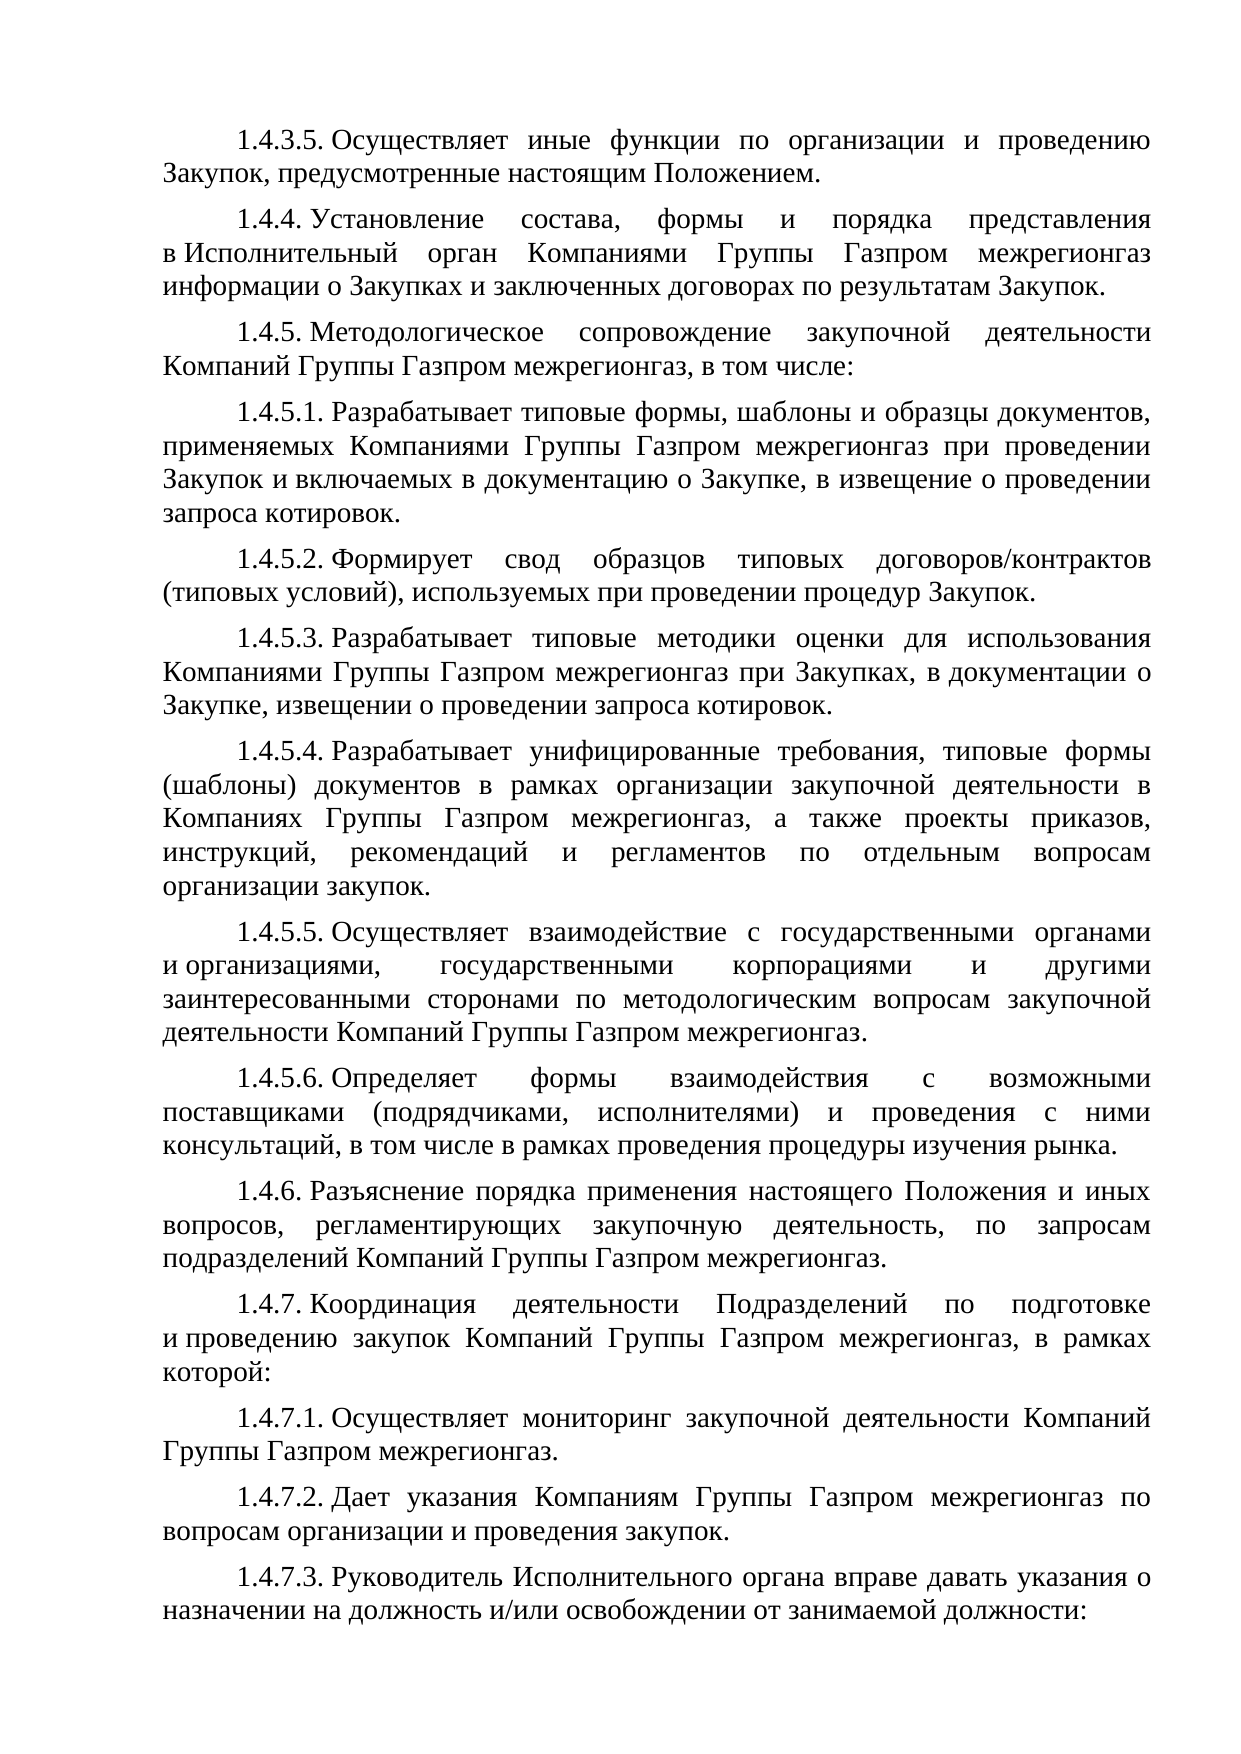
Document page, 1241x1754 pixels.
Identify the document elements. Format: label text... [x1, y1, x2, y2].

list Разрабатывает унифицированные требования, типовые формы (шаблоны) документов в рамках организации закупочной деятельности в Компаниях Группы Газпром межрегионгаз, а также проекты приказов, инструкций, рекомендаций и регламентов по отдельным вопросам организации закупок. [162, 733, 1152, 901]
list Координация деятельности Подразделений по подготовке и проведению закупок Компаний Группы Газпром межрегионгаз, в рамках которой: [162, 1287, 1152, 1387]
list Осуществляет иные функции по организации и проведению Закупок, предусмотренные настоящим Положением. [162, 122, 1152, 189]
list Разрабатывает типовые методики оценки для использования Компаниями Группы Газпром межрегионгаз при Закупках, в документации о Закупке, извещении о проведении запроса котировок. [162, 620, 1152, 721]
list Методологическое сопровождение закупочной деятельности Компаний Группы Газпром межрегионгаз, в том числе: [162, 314, 1152, 382]
list Разъяснение порядка применения настоящего Положения и иных вопросов, регламентирующих закупочную деятельность, по запросам подразделений Компаний Группы Газпром межрегионгаз. [162, 1173, 1152, 1274]
list Осуществляет взаимодействие с государственными органами и организациями, государственными корпорациями и другими заинтересованными сторонами по методологическим вопросам закупочной деятельности Компаний Группы Газпром межрегионгаз. [162, 914, 1152, 1048]
list Установление состава, формы и порядка представления в Исполнительный орган Компаниями Группы Газпром межрегионгаз информации о Закупках и заключенных договорах по результатам Закупок. [162, 201, 1152, 302]
list Формирует свод образцов типовых договоров/контрактов (типовых условий), используемых при проведении процедур Закупок. [162, 541, 1152, 608]
list Руководитель Исполнительного органа вправе давать указания о назначении на должность и/или освобождении от занимаемой должности: [162, 1559, 1152, 1626]
list Разрабатывает типовые формы, шаблоны и образцы документов, применяемых Компаниями Группы Газпром межрегионгаз при проведении Закупок и включаемых в документацию о Закупке, в извещение о проведении запроса котировок. [162, 394, 1152, 528]
list Осуществляет мониторинг закупочной деятельности Компаний Группы Газпром межрегионгаз. [162, 1400, 1152, 1467]
list Дает указания Компаниям Группы Газпром межрегионгаз по вопросам организации и проведения закупок. [162, 1479, 1152, 1546]
list Определяет формы взаимодействия с возможными поставщиками (подрядчиками, исполнителями) и проведения с ними консультаций, в том числе в рамках проведения процедуры изучения рынка. [162, 1060, 1152, 1161]
